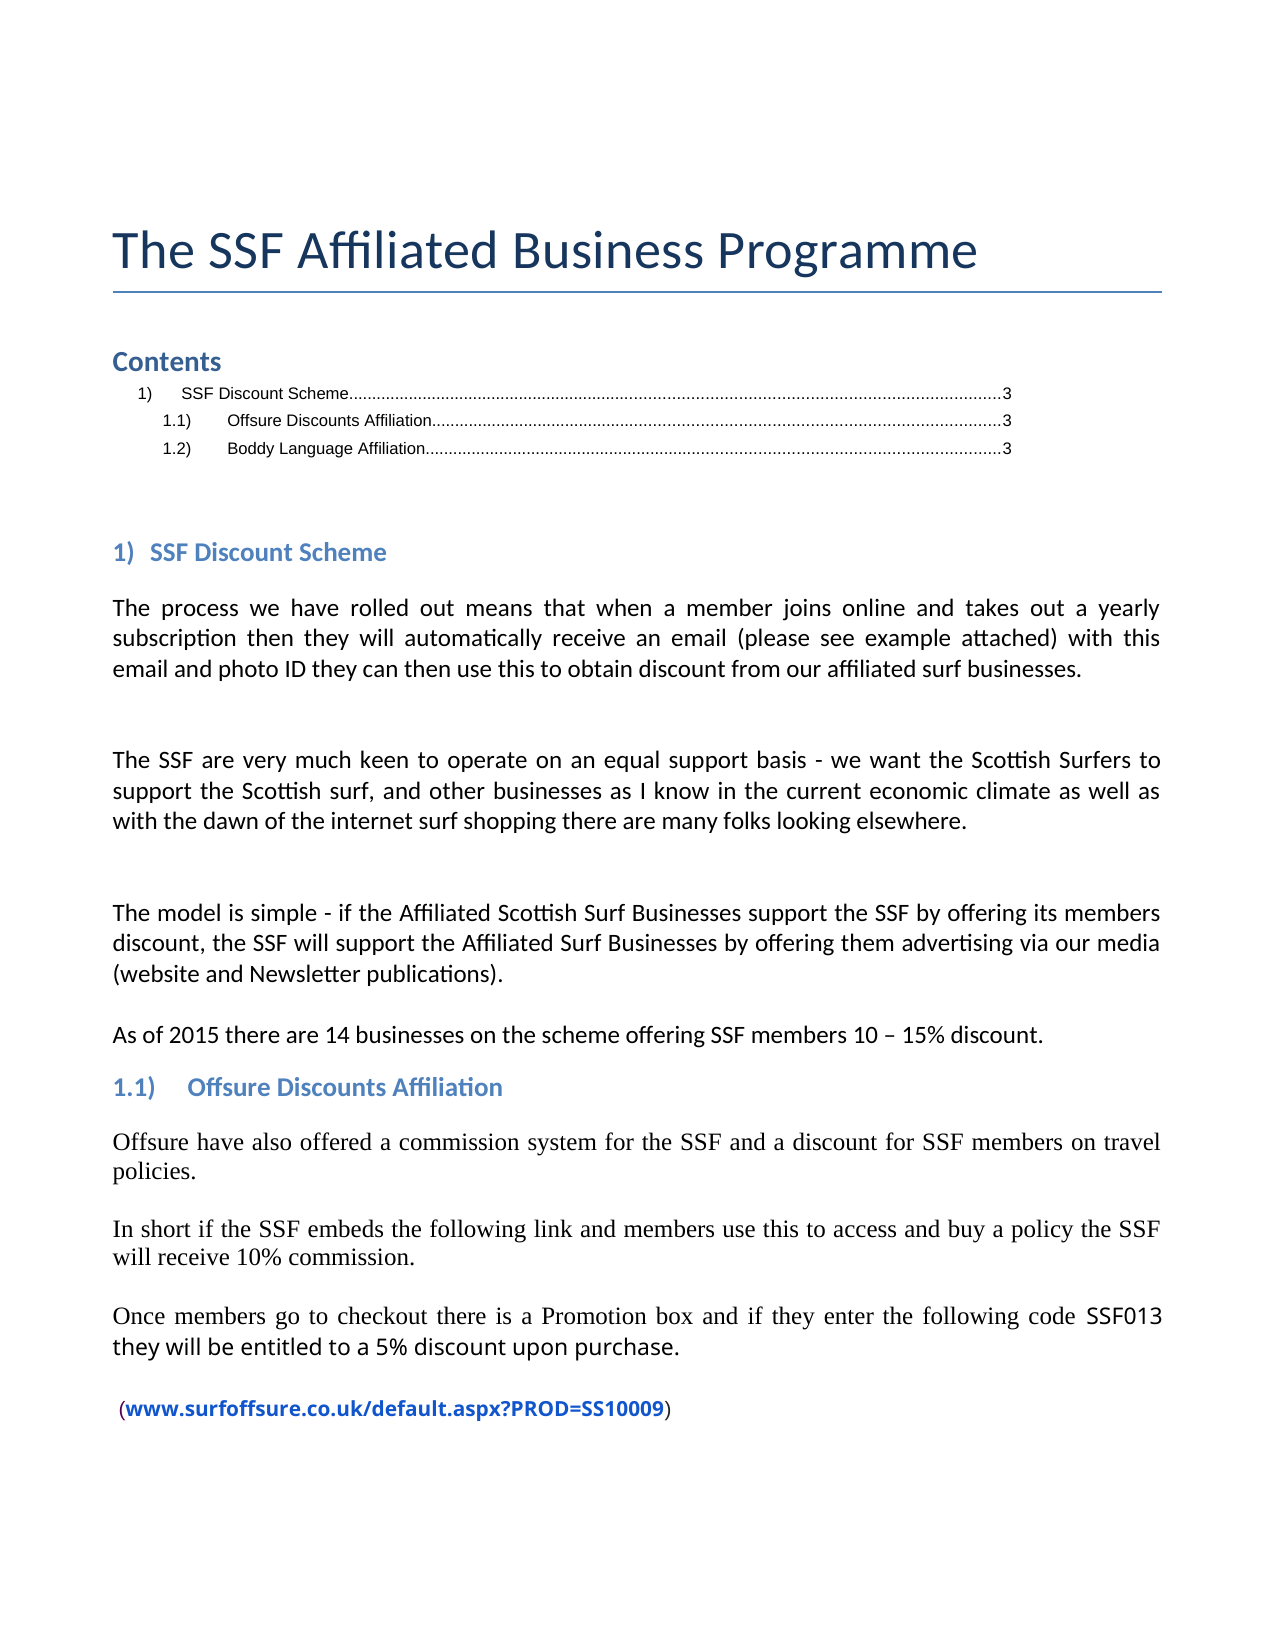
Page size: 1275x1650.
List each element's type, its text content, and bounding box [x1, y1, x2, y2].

text In short if the SSF embeds the following link and members use this to access and buy a policy the SSF will receive 10% commission. [112, 1214, 1162, 1271]
text The model is simple - if the Affiliated Scottish Surf Businesses support the SSF by offering its members discount, the SSF will support the Affiliated Surf Businesses by offering them advertising via our media (website and Newsletter publications). [112, 897, 1162, 989]
subtitle SSF Discount Scheme [112, 535, 1162, 568]
text Once members go to checkout there is a Promotion box and if they enter the following code SSF013 they will be entitled to a 5% discount upon purchase. [112, 1300, 1162, 1362]
text (www.surfoffsure.co.uk/default.aspx?PROD=SS10009) [112, 1394, 1162, 1422]
text The process we have rolled out means that when a member joins online and takes out a yearly subscription then they will automatically receive an email (please see example attached) with this email and photo ID they can then use this to obtain discount from our affiliated surf businesses. [112, 592, 1162, 683]
text Offsure have also offered a commission system for the SSF and a discount for SSF members on travel policies. [112, 1127, 1162, 1185]
title The SSF Affiliated Business Programme [112, 216, 1162, 293]
text As of 2015 there are 14 businesses on the scheme offering SSF members 10 – 15% discount. [112, 1019, 1162, 1050]
text The SSF are very much keen to operate on an equal support basis - we want the Scottish Surfers to support the Scottish surf, and other businesses as I know in the current economic climate as well as with the dawn of the internet surf shopping there are many folks looking elsewhere. [112, 744, 1162, 836]
subtitle Offsure Discounts Affiliation [112, 1071, 1162, 1103]
